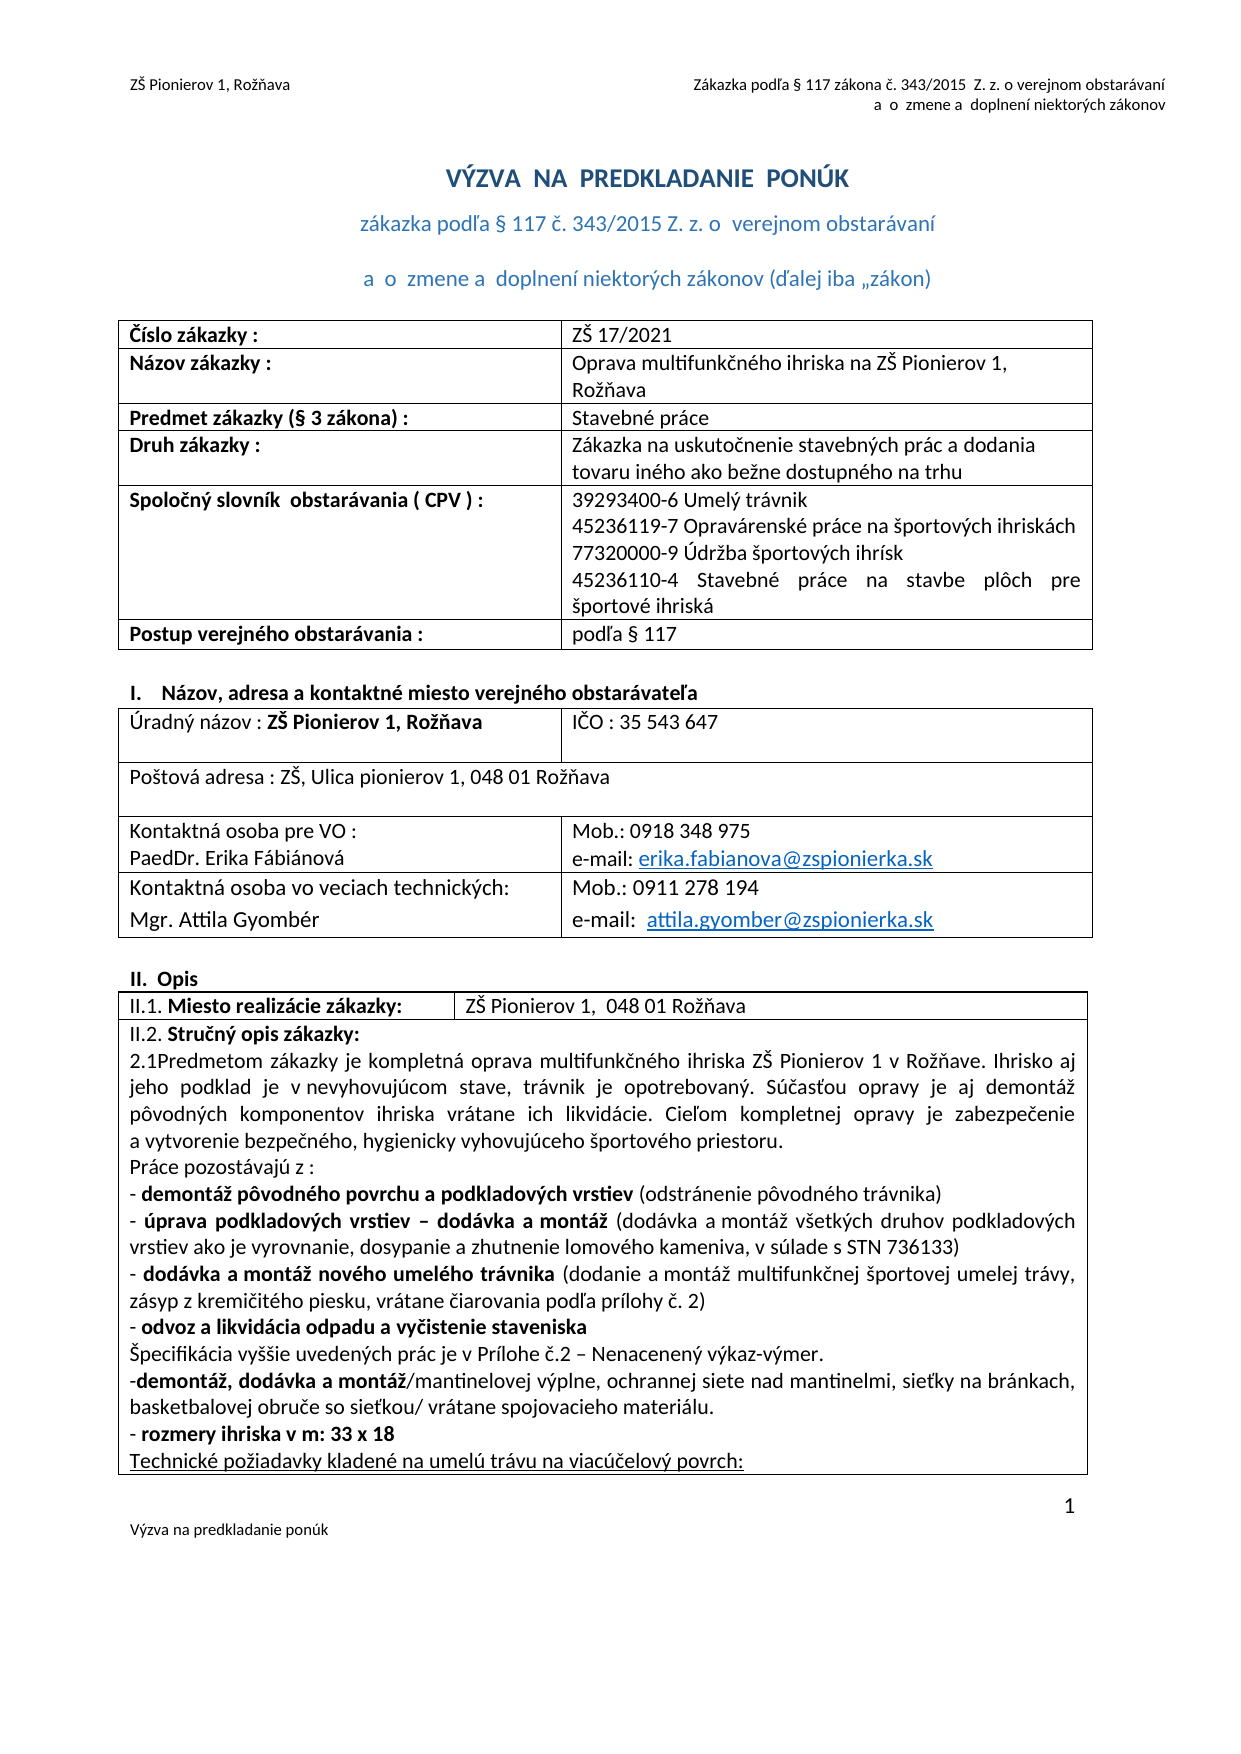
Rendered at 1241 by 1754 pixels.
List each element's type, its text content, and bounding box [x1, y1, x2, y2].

text a o zmene a doplnení niektorých zákonov (ďalej iba „zákon) [130, 264, 1165, 293]
table_cell Oprava multifunkčného ihriska na ZŠ Pionierov 1, Rožňava [562, 349, 1092, 403]
text I. Názov, adresa a kontaktné miesto verejného obstarávateľa [130, 679, 1165, 705]
table_header II.1. Miesto realizácie zákazky: [119, 993, 454, 1019]
text II. Opis [130, 965, 1165, 991]
table_header ZŠ 17/2021 [562, 321, 1092, 348]
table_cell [119, 1020, 1087, 1473]
table_cell Názov zákazky : [119, 349, 561, 403]
table_cell Stavebné práce [562, 404, 1092, 430]
table_header IČO : 35 543 647 [562, 709, 1092, 762]
table_cell Mob.: 0911 278 194 e-mail: attila.gyomber@zspionierka.sk [562, 873, 1092, 937]
table_cell Poštová adresa : ZŠ, Ulica pionierov 1, 048 01 Rožňava [119, 763, 1092, 816]
text VÝZVA NA PREDKLADANIE PONÚK [130, 161, 1165, 194]
table_cell podľa § 117 [562, 620, 1092, 649]
table_header Číslo zákazky : [119, 321, 561, 348]
table_header ZŠ Pionierov 1, 048 01 Rožňava [455, 993, 1087, 1019]
table_cell Kontaktná osoba pre VO : PaedDr. Erika Fábiánová [119, 817, 561, 872]
text zákazka podľa § 117 č. 343/2015 Z. z. o verejnom obstarávaní [130, 209, 1165, 237]
table_cell Kontaktná osoba vo veciach technických: Mgr. Attila Gyombér [119, 873, 561, 937]
table_cell Druh zákazky : [119, 431, 561, 485]
table_header Úradný názov : ZŠ Pionierov 1, Rožňava [119, 709, 561, 762]
table_cell Predmet zákazky (§ 3 zákona) : [119, 404, 561, 430]
table_cell Spoločný slovník obstarávania ( CPV ) : [119, 486, 561, 619]
table_cell Mob.: 0918 348 975 e-mail: erika.fabianova@zspionierka.sk [562, 817, 1092, 872]
table_cell Postup verejného obstarávania : [119, 620, 561, 649]
table_cell Zákazka na uskutočnenie stavebných prác a dodania tovaru iného ako bežne dostupného na trhu [562, 431, 1092, 485]
table_cell 39293400-6 Umelý trávnik 45236119-7 Opravárenské práce na športových ihriskách 77320000-9 Údržba športových ihrísk 45236110-4 Stavebné práce na stavbe plôch pre športové ihriská [562, 486, 1092, 619]
